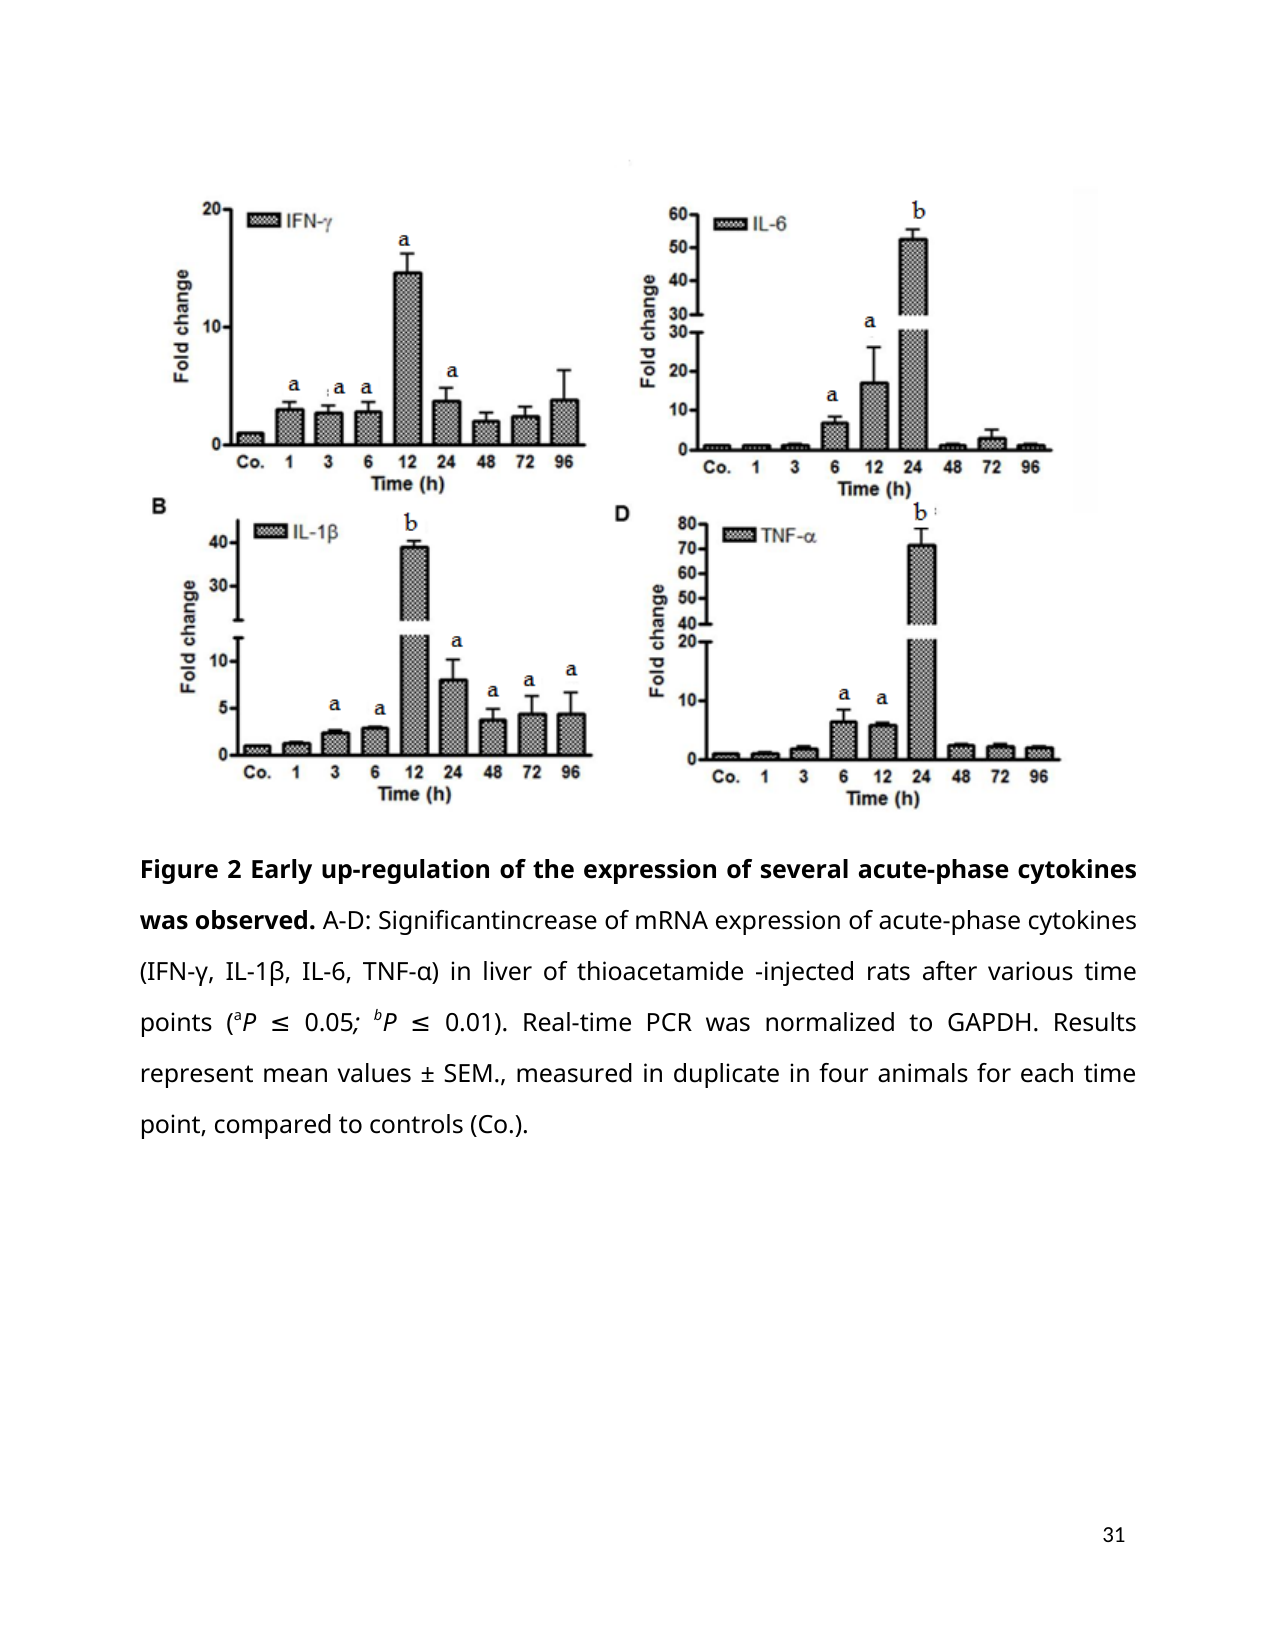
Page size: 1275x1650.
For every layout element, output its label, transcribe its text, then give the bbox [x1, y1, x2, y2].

picture [139, 145, 1137, 837]
text Figure 2 Early up-regulation of the expression of several acute-phase cytokines was observed. A-D: Significantincrease of mRNA expression of acute-phase cytokines (IFN-γ, IL-1β, IL-6, TNF-α) in liver of thioacetamide -injected rats after various time points (aP ≤ 0.05; bP ≤ 0.01). Real-time PCR was normalized to GAPDH. Results represent mean values ± SEM., measured in duplicate in four animals for each time point, compared to controls (Co.). [139, 851, 1137, 1141]
